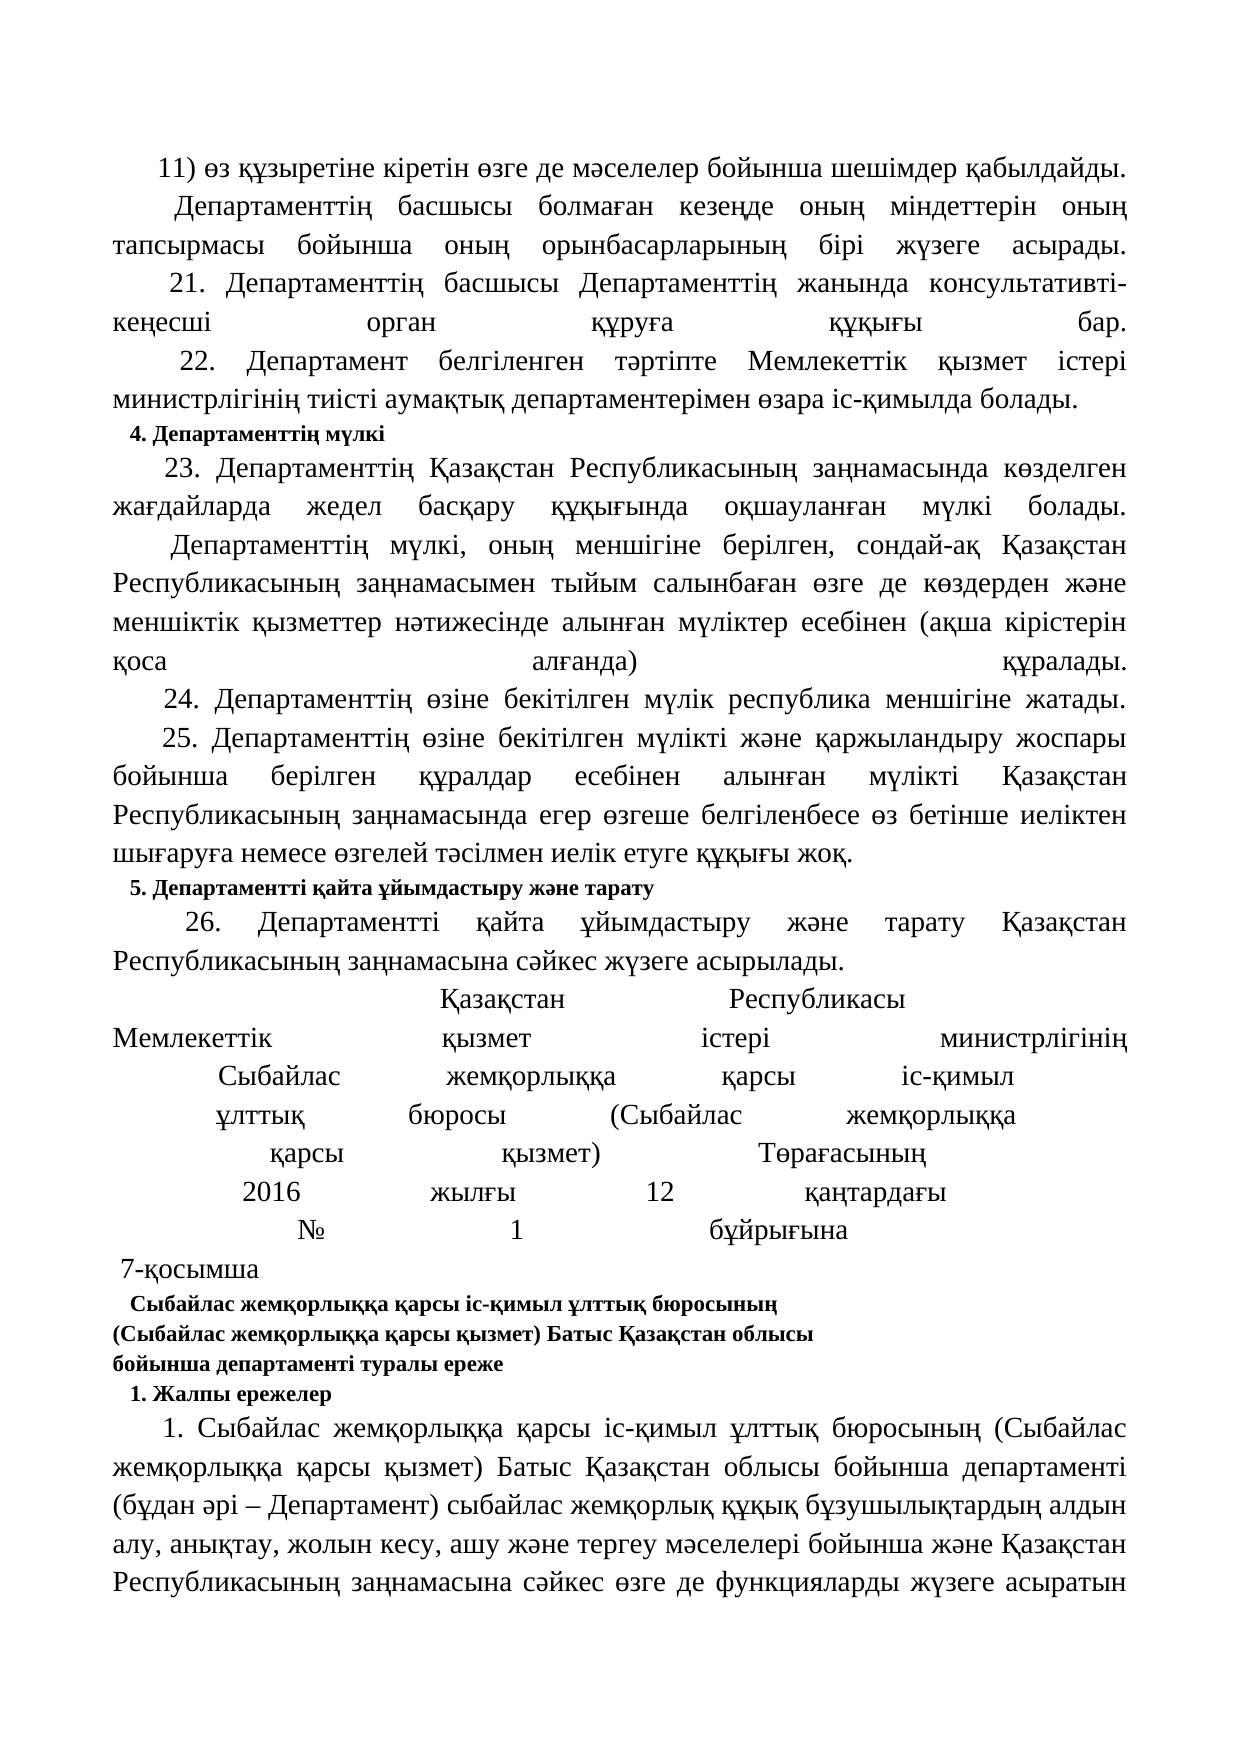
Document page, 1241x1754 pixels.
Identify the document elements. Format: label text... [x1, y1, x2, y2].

text 1. Жалпы ережелер [112, 1380, 1128, 1407]
text 4. Департаменттің мүлкі [112, 420, 1128, 446]
text 5. Департаментті қайта ұйымдастыру және тарату [112, 874, 1128, 900]
text 23. Департаменттің Қазақстан Республикасының заңнамасында көзделген жағдайларда жедел басқару құқығында оқшауланған мүлкі болады. Департаменттің мүлкі, оның меншігіне берілген, сондай-ақ Қазақстан Республикасының заңнамасымен тыйым салынбаған өзге де көздерден және меншіктік қызметтер нәтижесінде алынған мүліктер есебінен (ақша кірістерін қоса алғанда) құралады. 24. Департаменттің өзіне бекітілген мүлік республика меншігіне жатады. 25. Департаменттің өзіне бекітілген мүлікті және қаржыландыру жоспары бойынша берілген құралдар есебінен алынған мүлікті Қазақстан Республикасының заңнамасында егер өзгеше белгіленбесе өз бетінше иеліктен шығаруға немесе өзгелей тәсілмен иелік етуге құқығы жоқ. [112, 450, 1128, 869]
text Қазақстан Республикасы Мемлекеттік қызмет істері министрлігінің Сыбайлас жемқорлыққа қарсы іс-қимыл ұлттық бюросы (Сыбайлас жемқорлыққа қарсы қызмет) Төрағасының 2016 жылғы 12 қаңтардағы № 1 бұйрығына 7-қосымша [112, 981, 1128, 1284]
text Сыбайлас жемқорлыққа қарсы іс-қимыл ұлттық бюросының (Сыбайлас жемқорлыққа қарсы қызмет) Батыс Қазақстан облысы бойынша департаменті туралы ереже [112, 1289, 1128, 1376]
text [112, 1410, 1128, 1598]
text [112, 150, 1128, 415]
text 26. Департаментті қайта ұйымдастыру және тарату Қазақстан Республикасының заңнамасына сәйкес жүзеге асырылады. [112, 904, 1128, 976]
